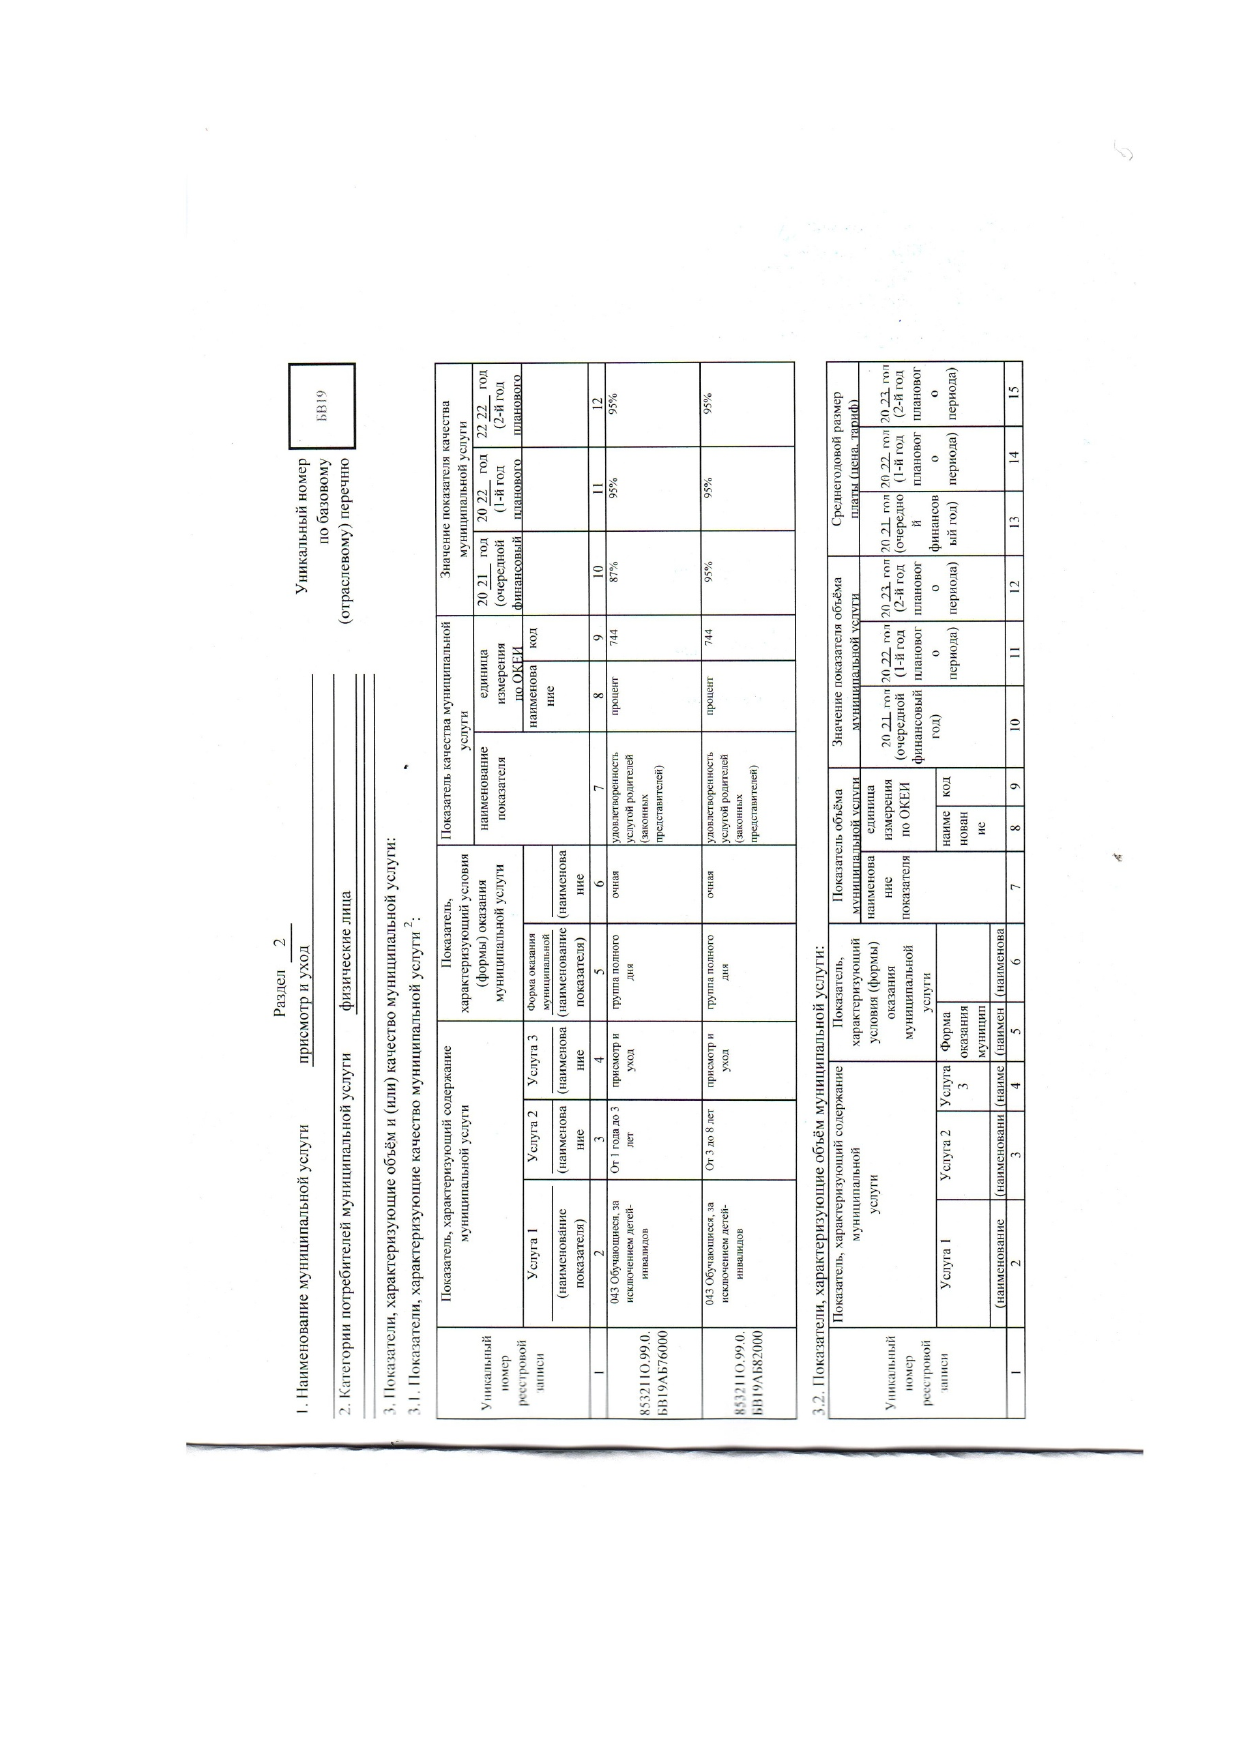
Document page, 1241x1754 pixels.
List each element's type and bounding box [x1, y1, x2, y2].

picture [177, 118, 1152, 1496]
